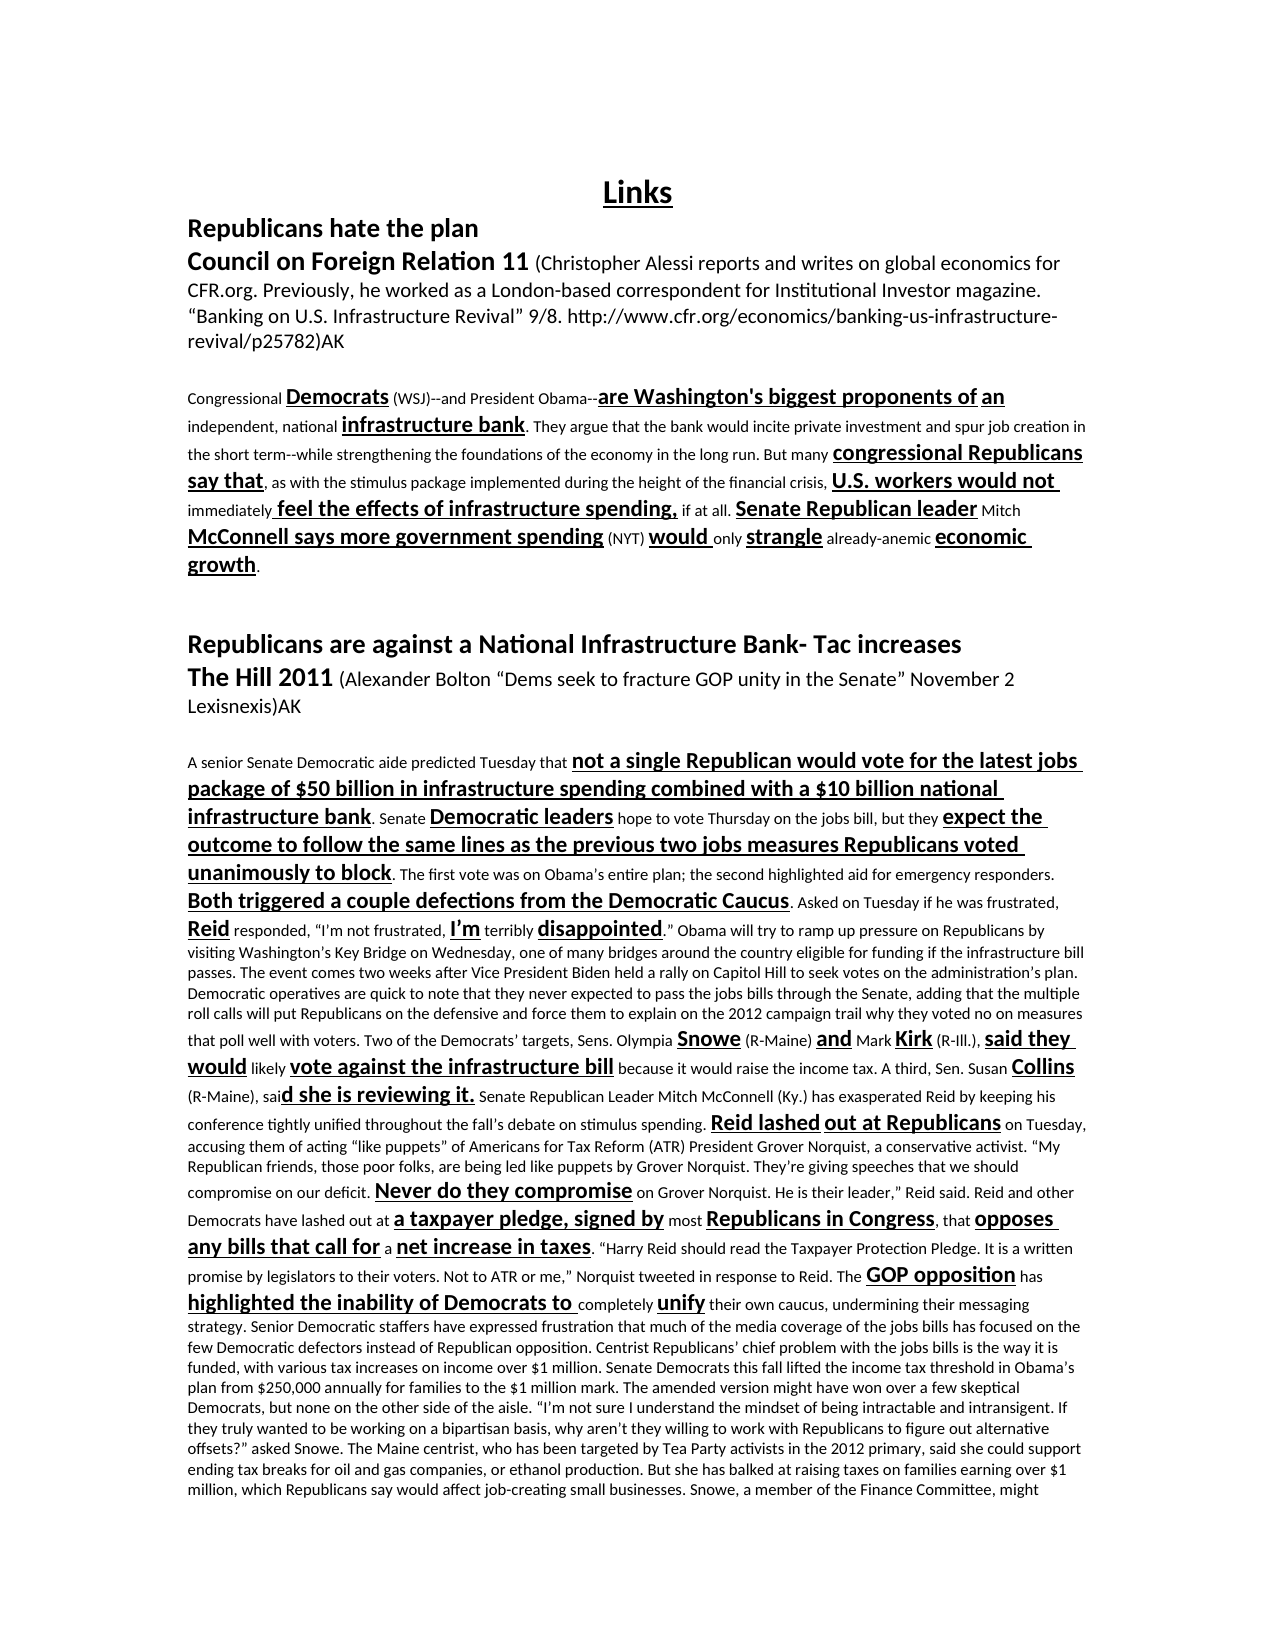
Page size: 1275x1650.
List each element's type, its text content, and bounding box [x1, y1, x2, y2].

text Council on Foreign Relation 11 (Christopher Alessi reports and writes on global economics for CFR.org. Previously, he worked as a London-based correspondent for Institutional Investor magazine. “Banking on U.S. Infrastructure Revival” 9/8. http://www.cfr.org/economics/banking-us-infrastructure-revival/p25782)AK [187, 244, 1087, 354]
subtitle Links [187, 171, 1087, 212]
subtitle Republicans are against a National Infrastructure Bank- Tac increases [187, 627, 1087, 660]
text Congressional Democrats (WSJ)--and President Obama--are Washington's biggest proponents of an independent, national infrastructure bank. They argue that the bank would incite private investment and spur job creation in the short term--while strengthening the foundations of the economy in the long run. But many congressional Republicans say that, as with the stimulus package implemented during the height of the financial crisis, U.S. workers would not immediately feel the effects of infrastructure spending, if at all. Senate Republican leader Mitch McConnell says more government spending (NYT) would only strangle already-anemic economic growth. [187, 382, 1087, 578]
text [187, 746, 1087, 1499]
text Republicans hate the plan [187, 212, 1087, 244]
text The Hill 2011 (Alexander Bolton “Dems seek to fracture GOP unity in the Senate” November 2 Lexisnexis)AK [187, 660, 1087, 718]
